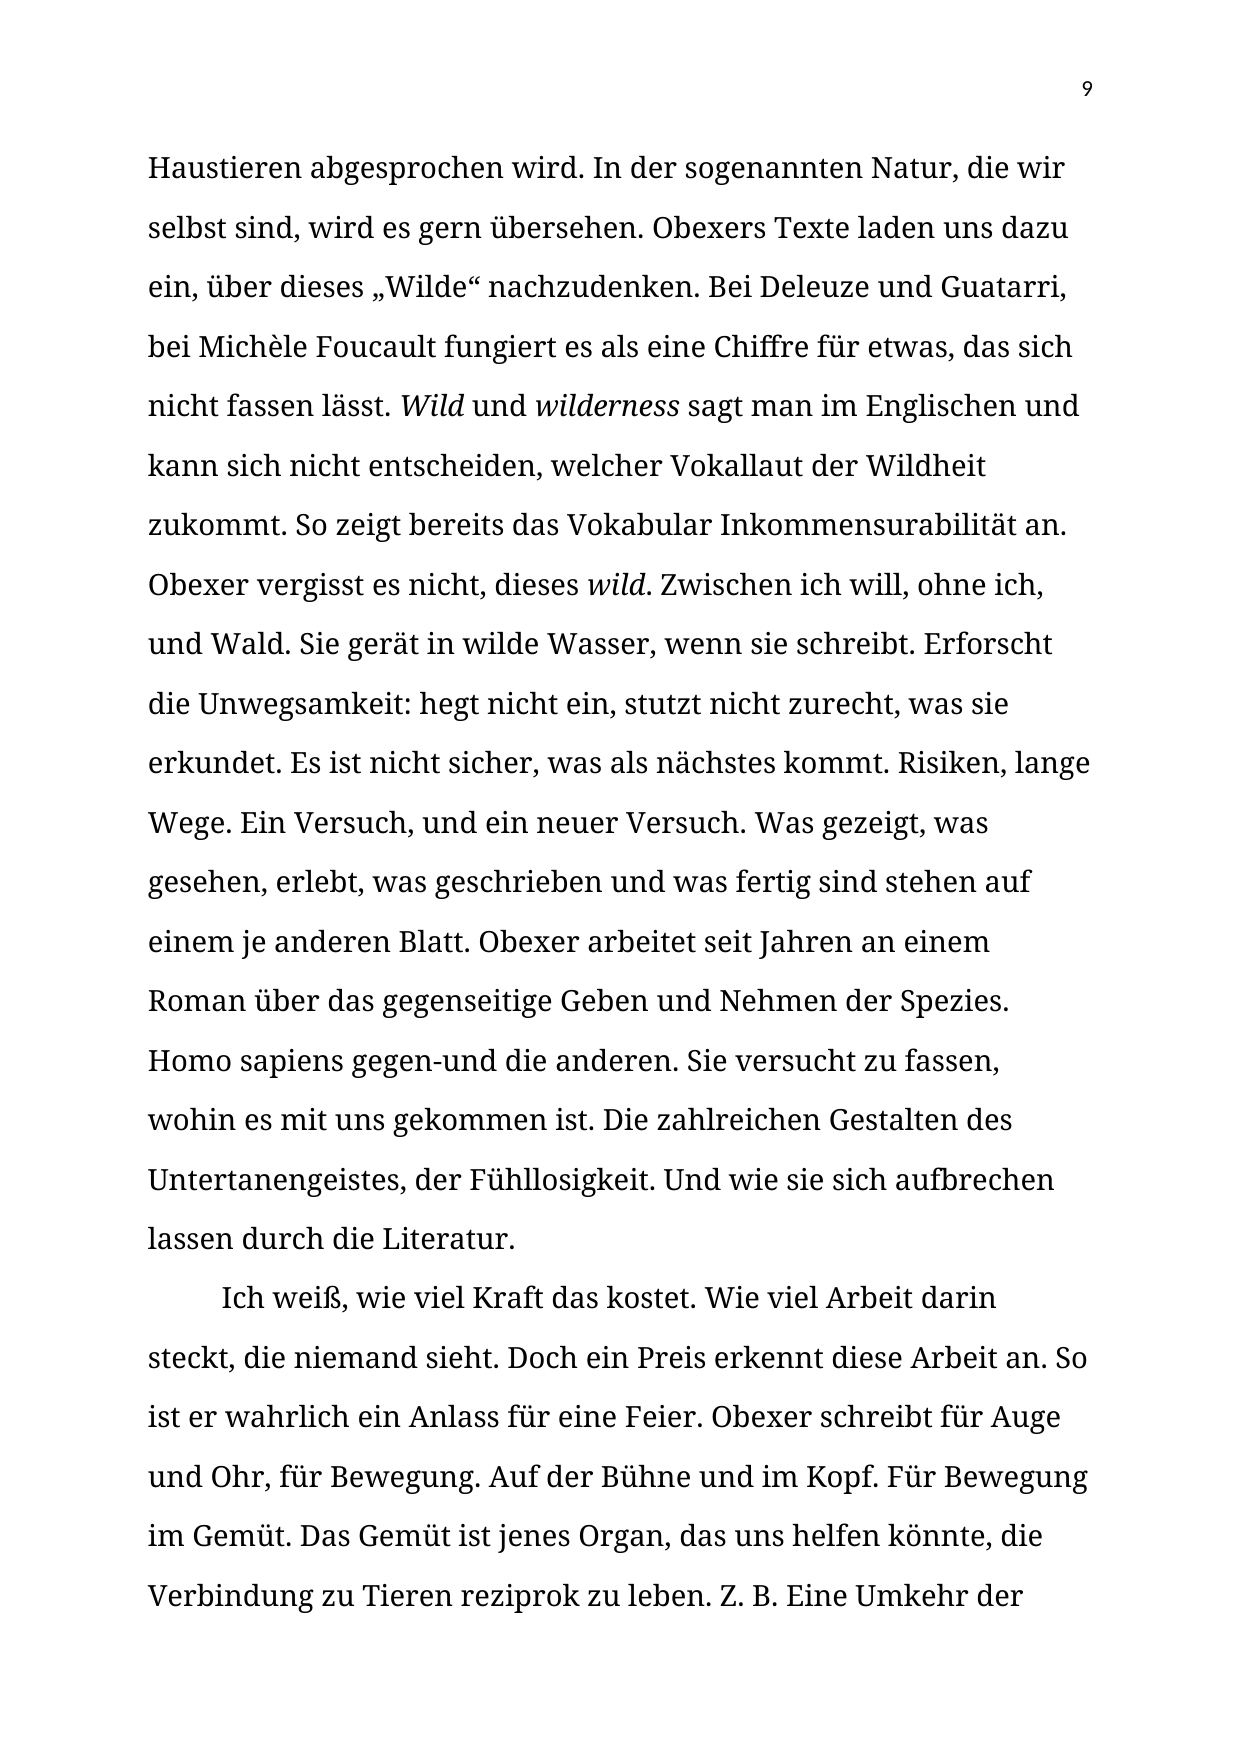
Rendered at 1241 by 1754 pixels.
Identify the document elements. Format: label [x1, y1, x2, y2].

text [148, 148, 1093, 1258]
text [148, 1278, 1093, 1615]
